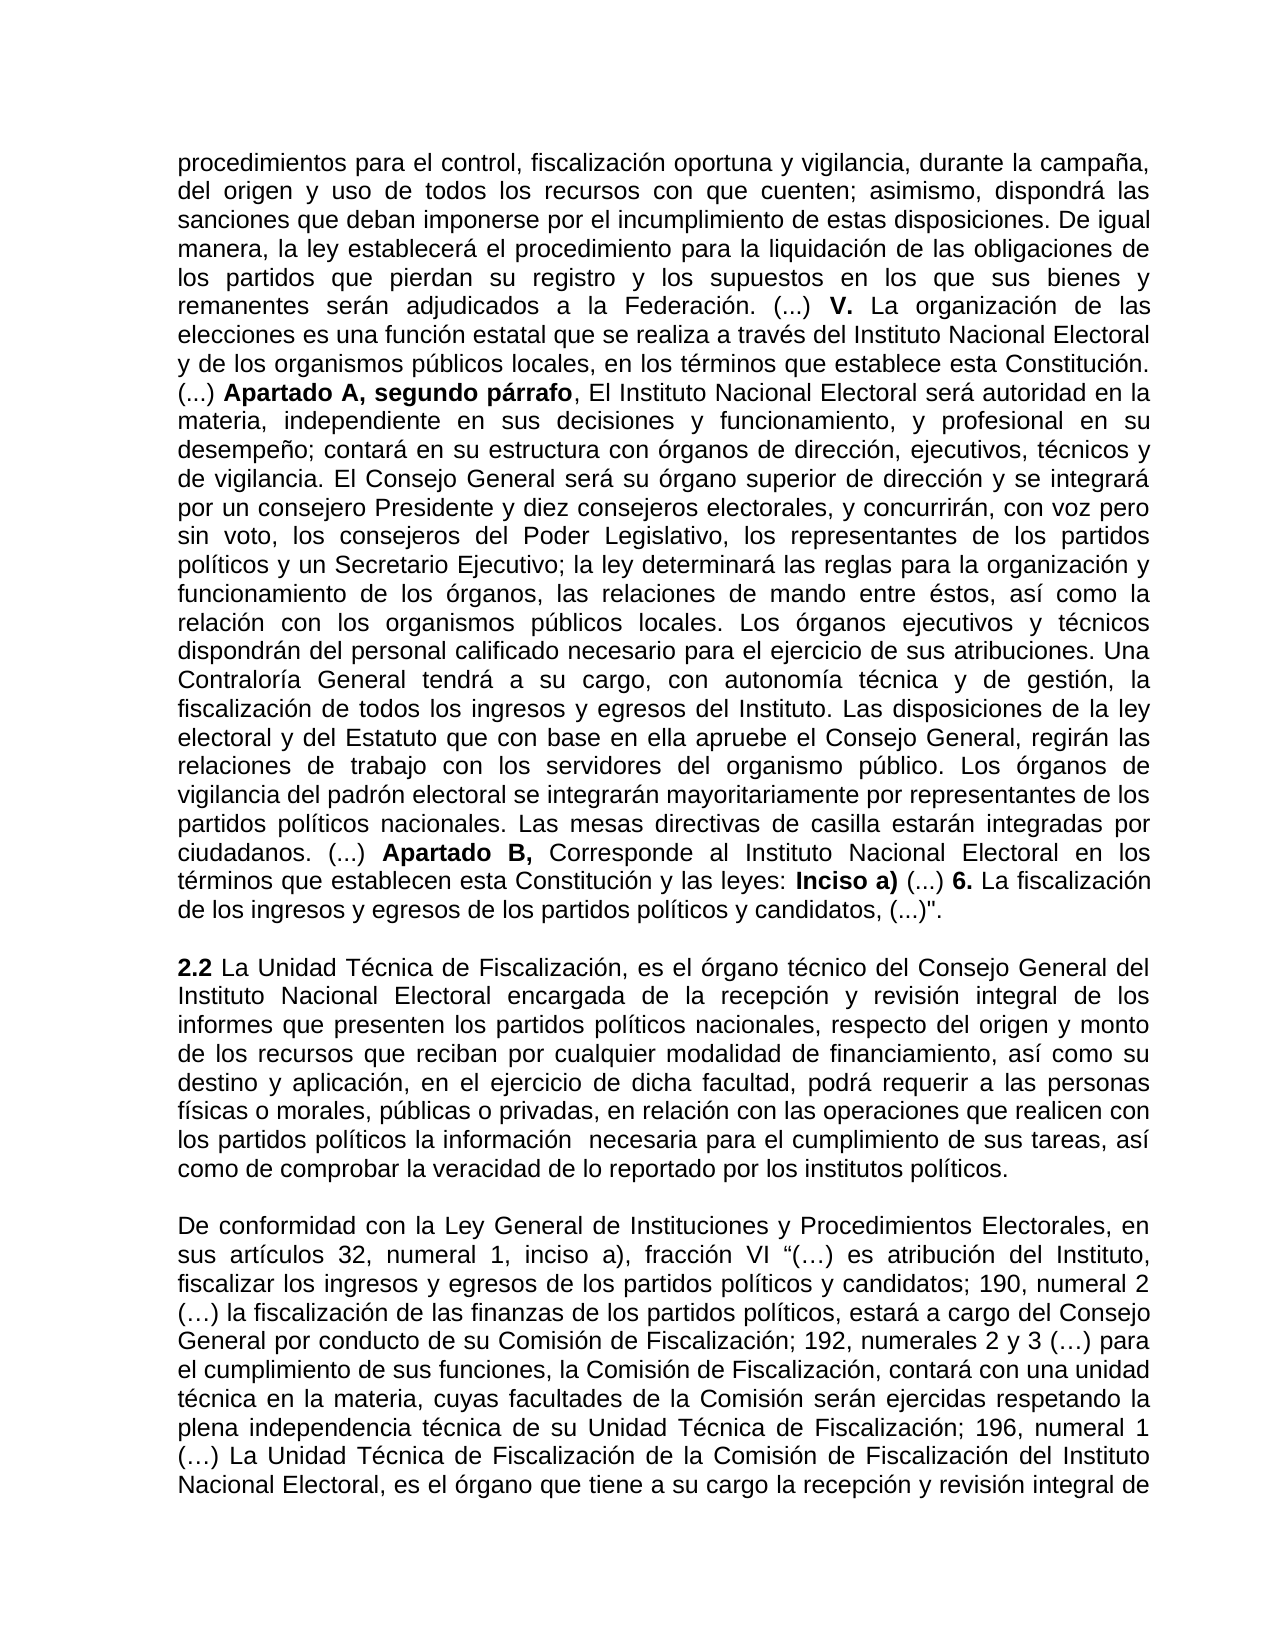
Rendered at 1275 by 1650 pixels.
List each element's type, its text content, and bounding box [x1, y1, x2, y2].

text 2.2 La Unidad Técnica de Fiscalización, es el órgano técnico del Consejo General del Instituto Nacional Electoral encargada de la recepción y revisión integral de los informes que presenten los partidos políticos nacionales, respecto del origen y monto de los recursos que reciban por cualquier modalidad de financiamiento, así como su destino y aplicación, en el ejercicio de dicha facultad, podrá requerir a las personas físicas o morales, públicas o privadas, en relación con las operaciones que realicen con los partidos políticos la información necesaria para el cumplimiento de sus tareas, así como de comprobar la veracidad de lo reportado por los institutos políticos. [177, 953, 1152, 1183]
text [177, 1211, 1152, 1499]
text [177, 148, 1152, 924]
